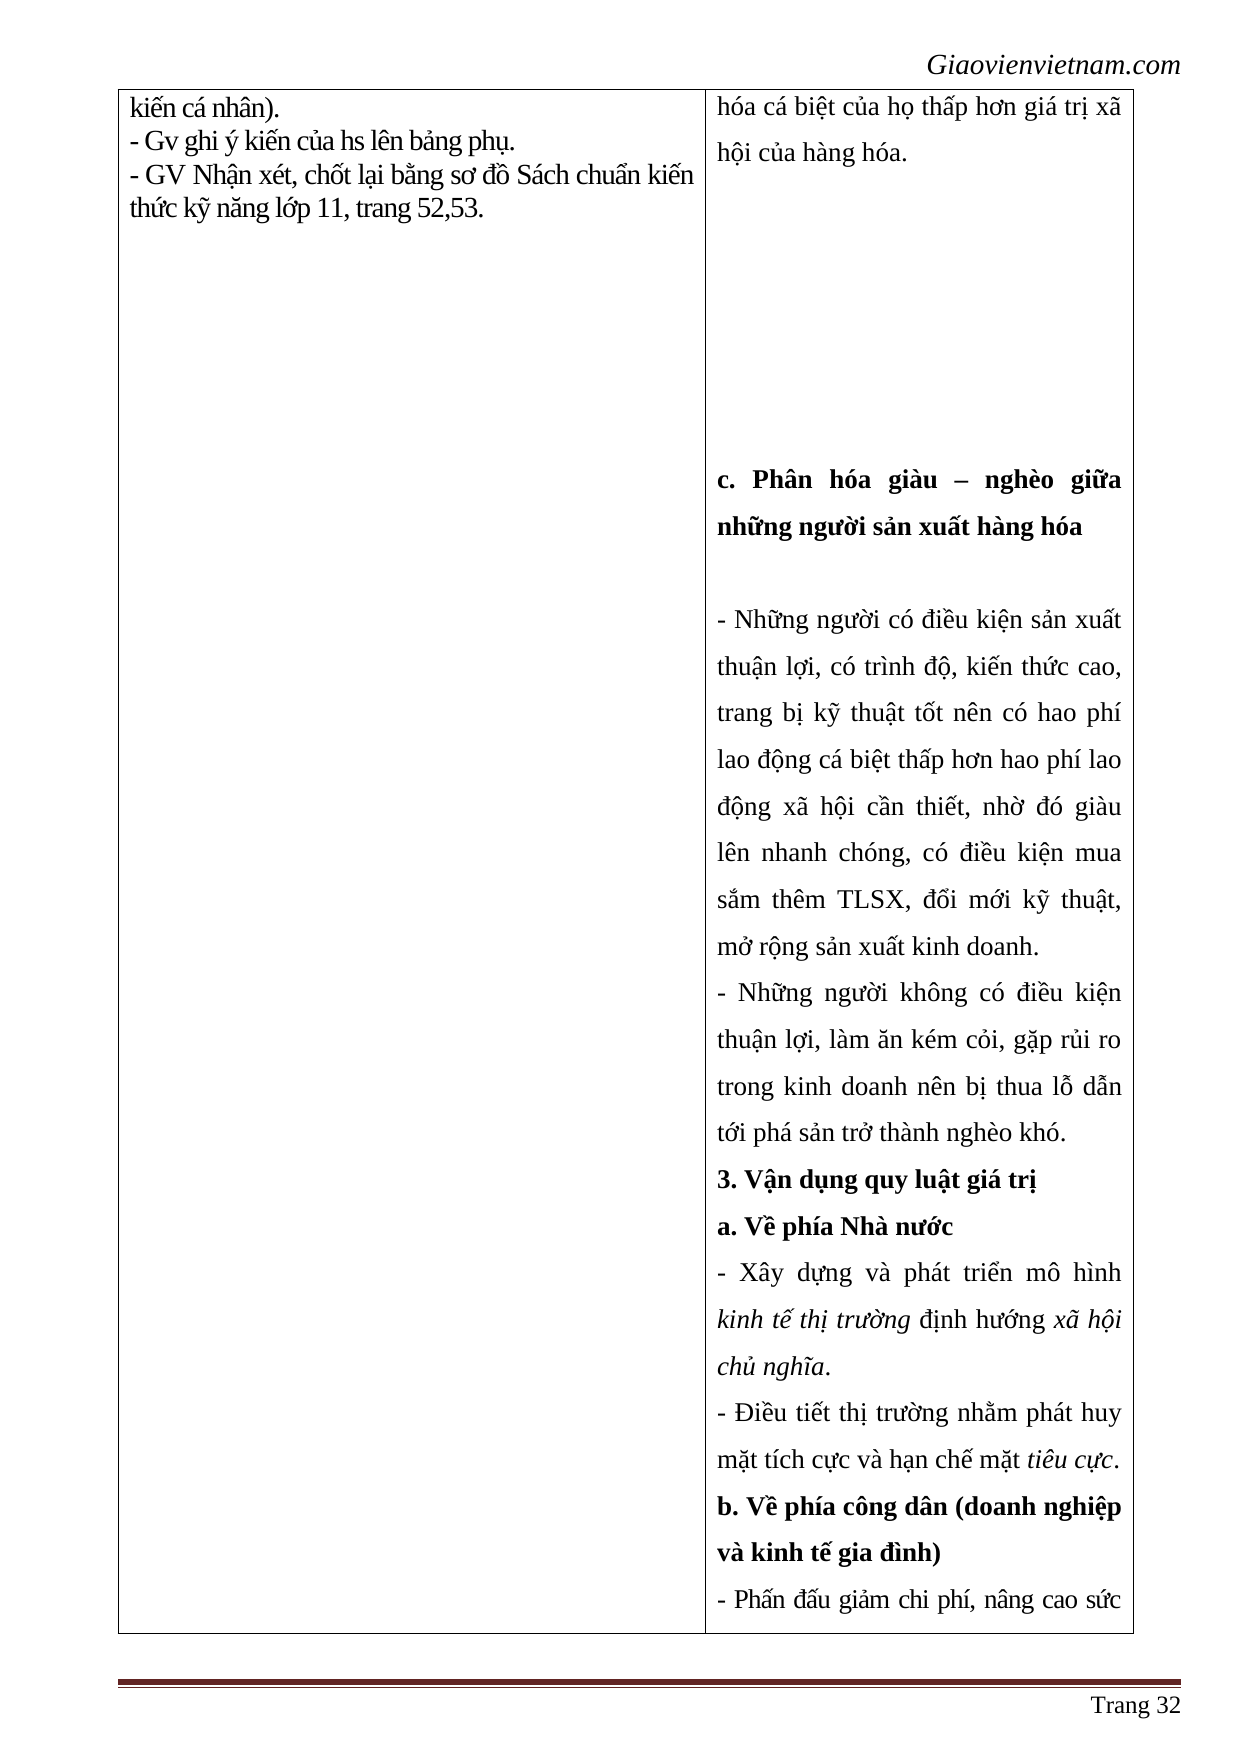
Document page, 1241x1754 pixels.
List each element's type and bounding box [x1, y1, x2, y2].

table_cell [119, 90, 705, 1633]
table_cell [706, 90, 1133, 1633]
